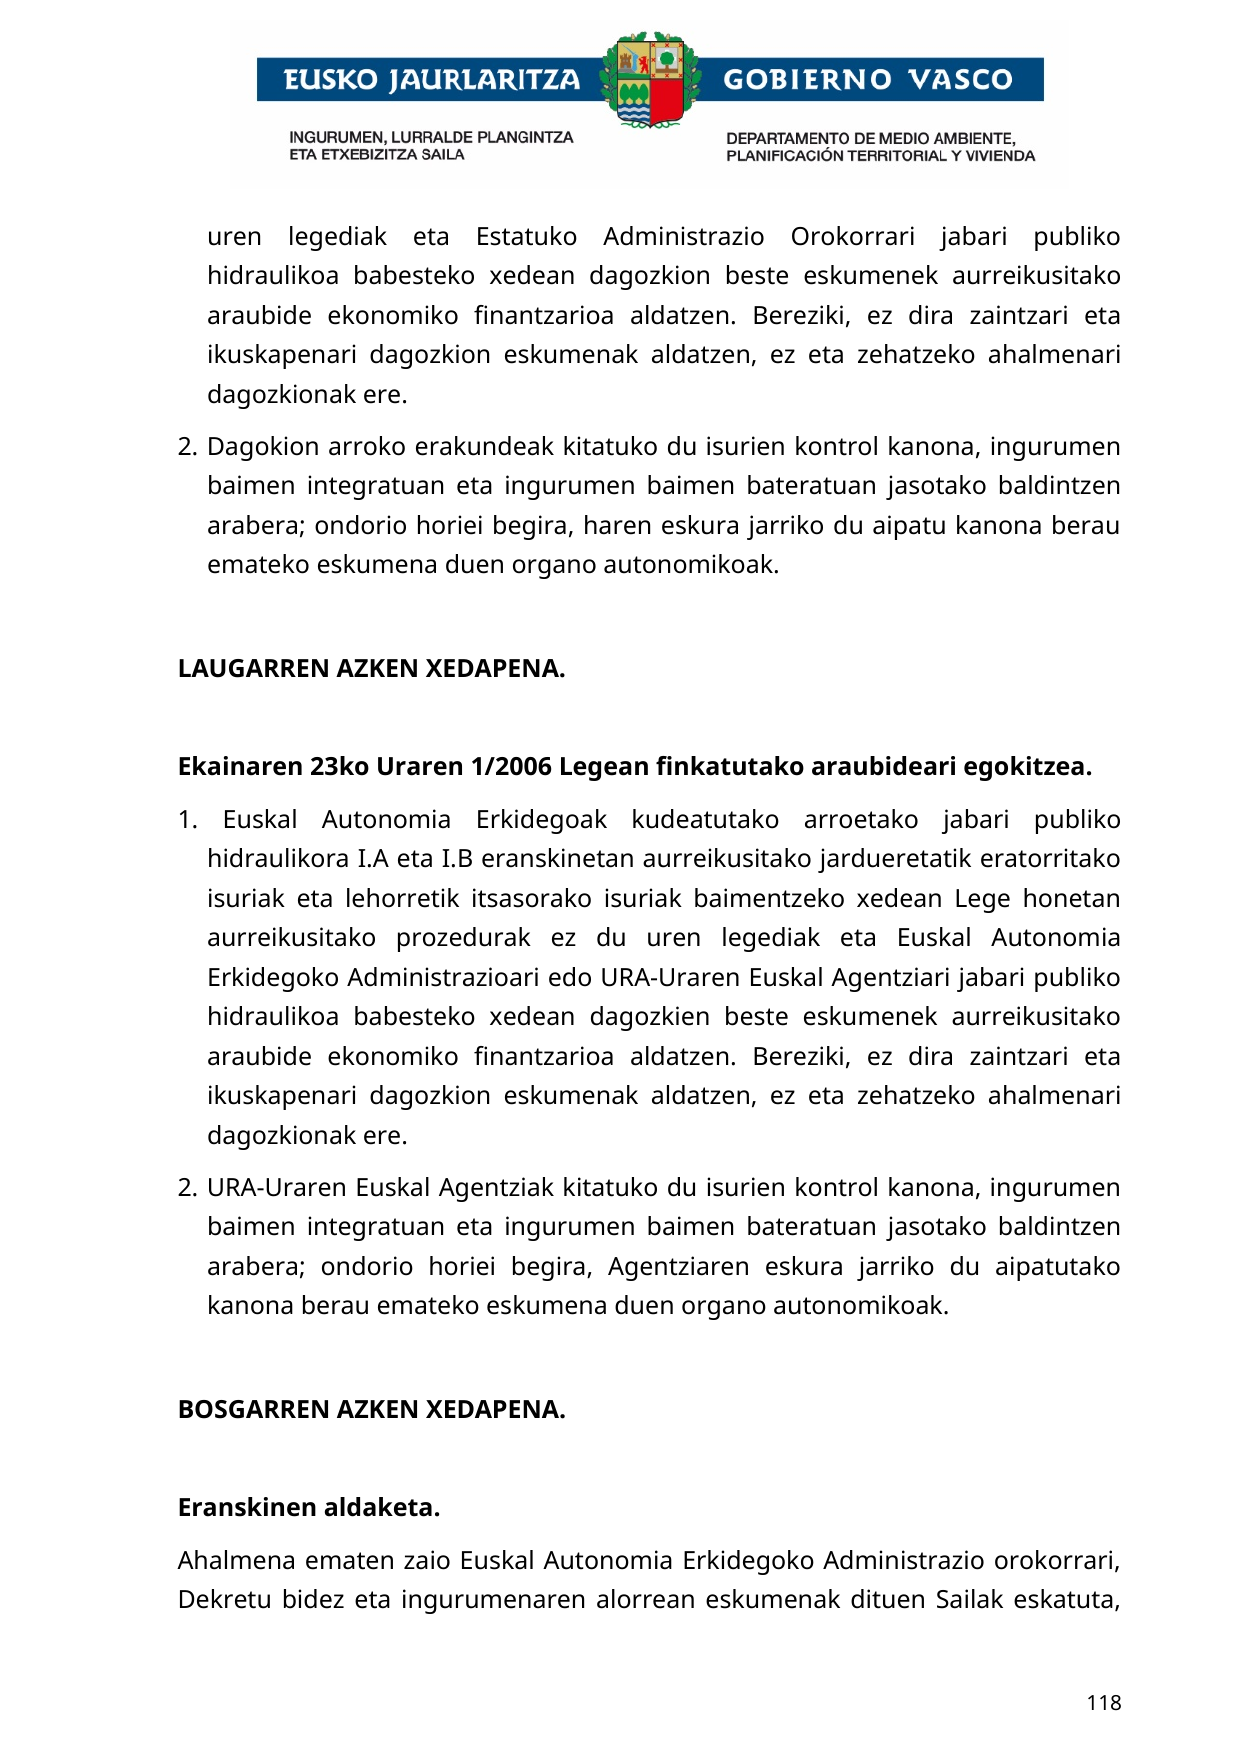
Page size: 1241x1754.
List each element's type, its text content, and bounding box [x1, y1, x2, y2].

text 2. Dagokion arroko erakundeak kitatuko du isurien kontrol kanona, ingurumen baimen integratuan eta ingurumen baimen bateratuan jasotako baldintzen arabera; ondorio horiei begira, haren eskura jarriko du aipatu kanona berau emateko eskumena duen organo autonomikoak. [177, 428, 1122, 581]
subtitle Ekainaren 23ko Uraren 1/2006 Legean finkatutako araubideari egokitzea. [177, 749, 1122, 783]
text 2. URA-Uraren Euskal Agentziak kitatuko du isurien kontrol kanona, ingurumen baimen integratuan eta ingurumen baimen bateratuan jasotako baldintzen arabera; ondorio horiei begira, Agentziaren eskura jarriko du aipatutako kanona berau emateko eskumena duen organo autonomikoak. [177, 1169, 1122, 1322]
subtitle BOSGARREN AZKEN XEDAPENA. [177, 1391, 1122, 1425]
subtitle Eranskinen aldaketa. [177, 1489, 1122, 1524]
picture [230, 20, 1069, 189]
subtitle LAUGARREN AZKEN XEDAPENA. [177, 650, 1122, 684]
text 1. Euskal Autonomia Erkidegoak kudeatutako arroetako jabari publiko hidraulikora I.A eta I.B eranskinetan aurreikusitako jardueretatik eratorritako isuriak eta lehorretik itsasorako isuriak baimentzeko xedean Lege honetan aurreikusitako prozedurak ez du uren legediak eta Euskal Autonomia Erkidegoko Administrazioari edo URA-Uraren Euskal Agentziari jabari publiko hidraulikoa babesteko xedean dagozkien beste eskumenek aurreikusitako araubide ekonomiko finantzarioa aldatzen. Bereziki, ez dira zaintzari eta ikuskapenari dagozkion eskumenak aldatzen, ez eta zehatzeko ahalmenari dagozkionak ere. [177, 801, 1122, 1151]
